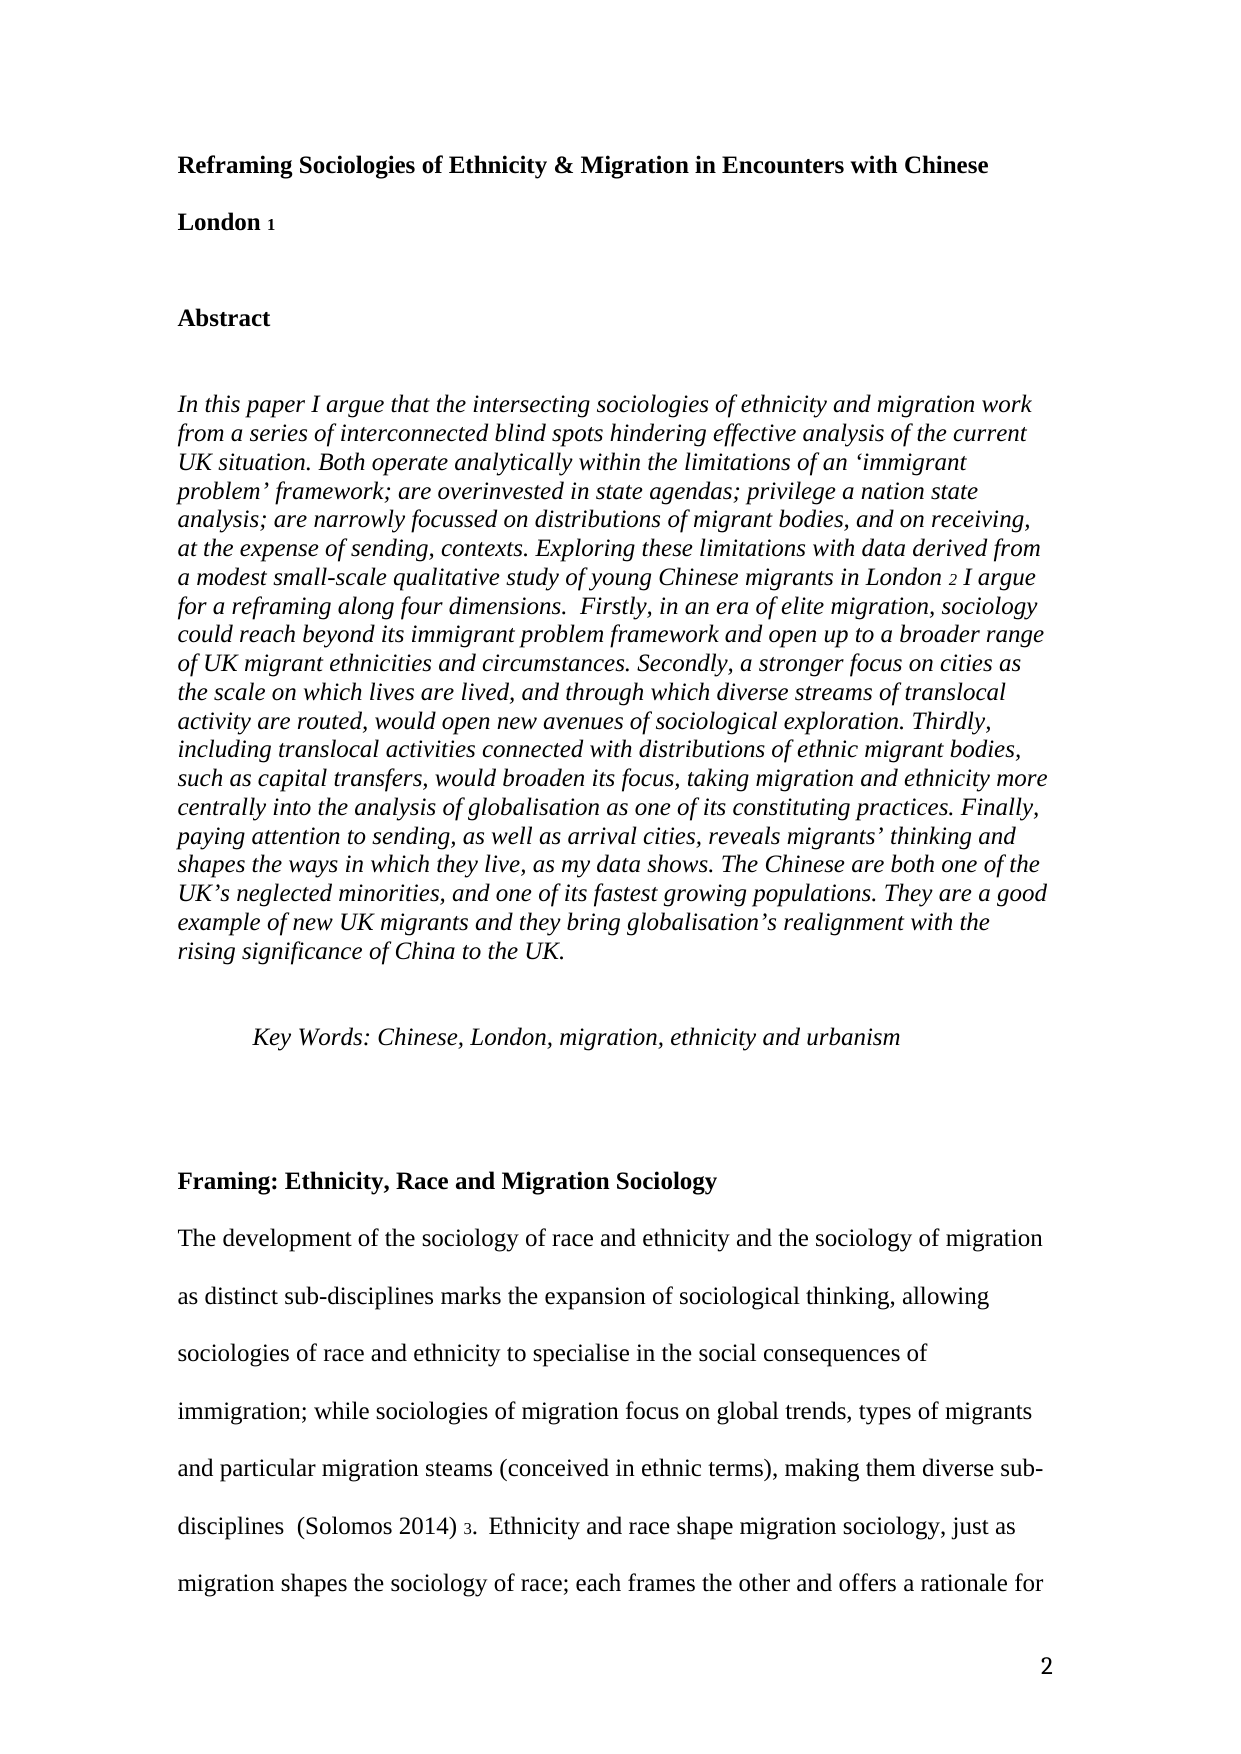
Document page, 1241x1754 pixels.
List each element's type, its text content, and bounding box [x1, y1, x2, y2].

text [177, 1223, 1053, 1597]
text In this paper I argue that the intersecting sociologies of ethnicity and migration work from a series of interconnected blind spots hindering effective analysis of the current UK situation. Both operate analytically within the limitations of an ‘immigrant problem’ framework; are overinvested in state agendas; privilege a nation state analysis; are narrowly focussed on distributions of migrant bodies, and on receiving, at the expense of sending, contexts. Exploring these limitations with data derived from a modest small-scale qualitative study of young Chinese migrants in London 2 I argue for a reframing along four dimensions. Firstly, in an era of elite migration, sociology could reach beyond its immigrant problem framework and open up to a broader range of UK migrant ethnicities and circumstances. Secondly, a stronger focus on cities as the scale on which lives are lived, and through which diverse streams of translocal activity are routed, would open new avenues of sociological exploration. Thirdly, including translocal activities connected with distributions of ethnic migrant bodies, such as capital transfers, would broaden its focus, taking migration and ethnicity more centrally into the analysis of globalisation as one of its constituting practices. Finally, paying attention to sending, as well as arrival cities, reveals migrants’ thinking and shapes the ways in which they live, as my data shows. The Chinese are both one of the UK’s neglected minorities, and one of its fastest growing populations. They are a good example of new UK migrants and they bring globalisation’s realignment with the rising significance of China to the UK. [177, 389, 1053, 964]
text Abstract [177, 303, 1053, 332]
text Framing: Ethnicity, Race and Migration Sociology [177, 1166, 1053, 1194]
text Reframing Sociologies of Ethnicity & Migration in Encounters with Chinese London 1 [177, 150, 1053, 236]
text Key Words: Chinese, London, migration, ethnicity and urbanism [177, 1022, 1053, 1051]
